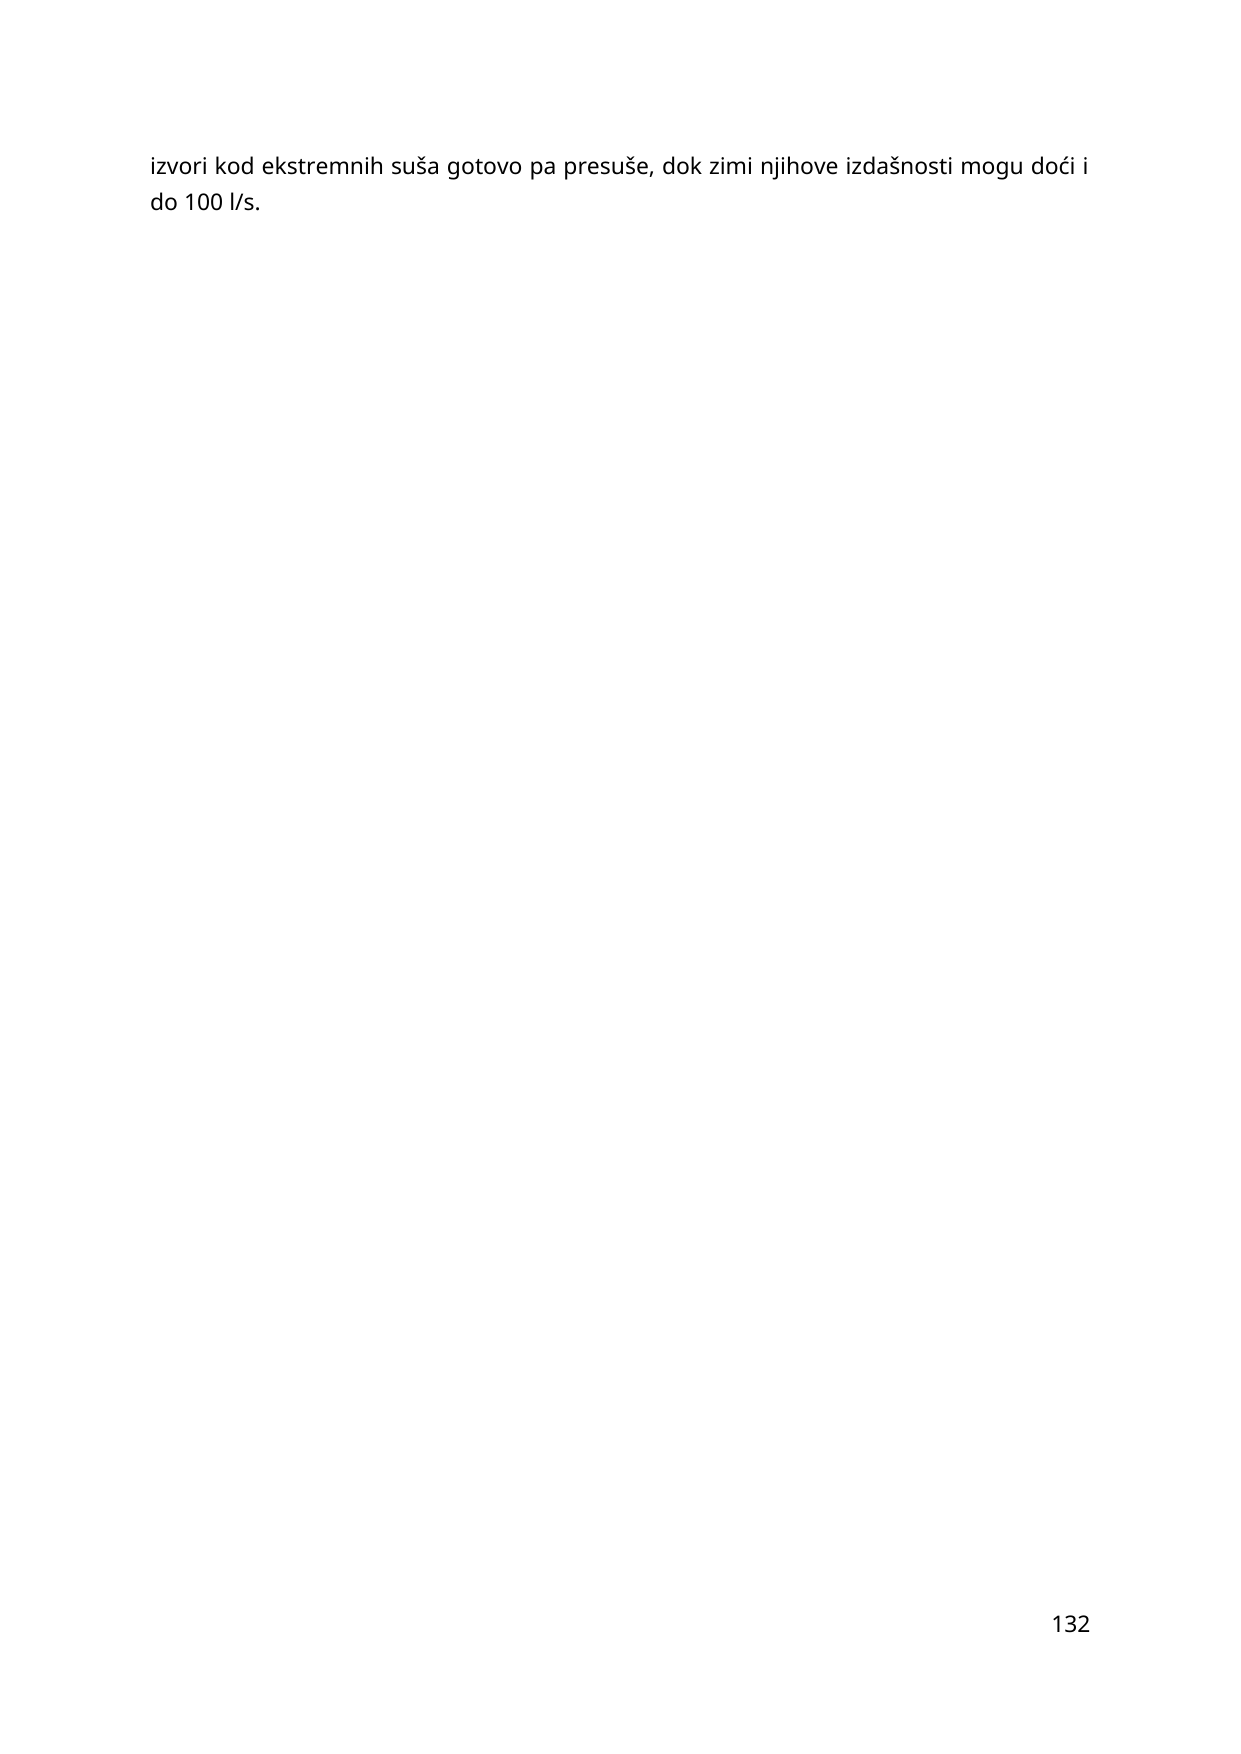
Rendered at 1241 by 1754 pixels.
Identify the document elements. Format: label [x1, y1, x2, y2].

text [150, 150, 1090, 217]
